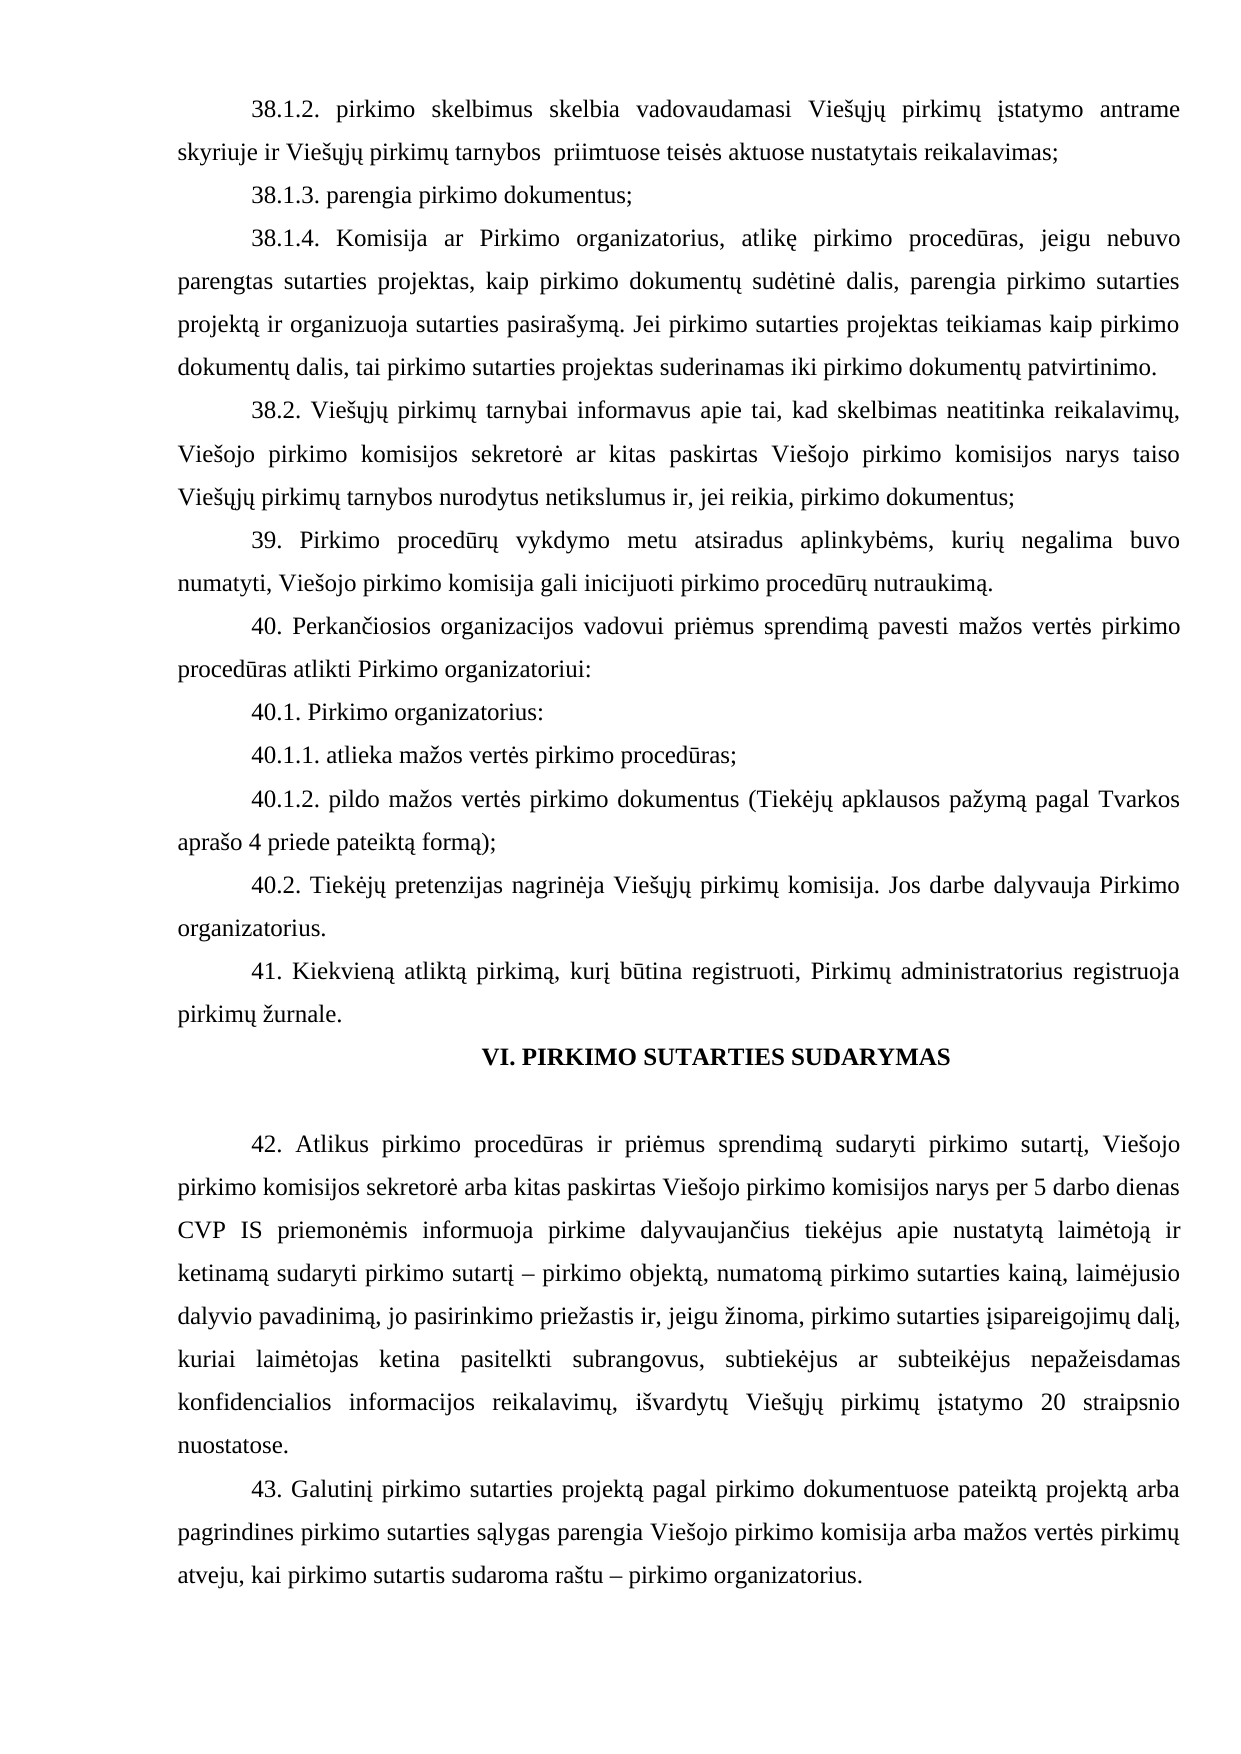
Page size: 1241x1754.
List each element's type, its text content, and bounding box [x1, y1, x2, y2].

text 38.1.4. Komisija ar Pirkimo organizatorius, atlikę pirkimo procedūras, jeigu nebuvo parengtas sutarties projektas, kaip pirkimo dokumentų sudėtinė dalis, parengia pirkimo sutarties projektą ir organizuoja sutarties pasirašymą. Jei pirkimo sutarties projektas teikiamas kaip pirkimo dokumentų dalis, tai pirkimo sutarties projektas suderinamas iki pirkimo dokumentų patvirtinimo. [177, 223, 1181, 381]
text 38.1.3. parengia pirkimo dokumentus; [177, 180, 1181, 209]
text 43. Galutinį pirkimo sutarties projektą pagal pirkimo dokumentuose pateiktą projektą arba pagrindines pirkimo sutarties sąlygas parengia Viešojo pirkimo komisija arba mažos vertės pirkimų atveju, kai pirkimo sutartis sudaroma raštu – pirkimo organizatorius. [177, 1474, 1181, 1589]
text 38.2. Viešųjų pirkimų tarnybai informavus apie tai, kad skelbimas neatitinka reikalavimų, Viešojo pirkimo komisijos sekretorė ar kitas paskirtas Viešojo pirkimo komisijos narys taiso Viešųjų pirkimų tarnybos nurodytus netikslumus ir, jei reikia, pirkimo dokumentus; [177, 396, 1181, 511]
text 41. Kiekvieną atliktą pirkimą, kurį būtina registruoti, Pirkimų administratorius registruoja pirkimų žurnale. [177, 956, 1181, 1028]
text 40.1.2. pildo mažos vertės pirkimo dokumentus (Tiekėjų apklausos pažymą pagal Tvarkos aprašo 4 priede pateiktą formą); [177, 784, 1181, 856]
text 38.1.2. pirkimo skelbimus skelbia vadovaudamasi Viešųjų pirkimų įstatymo antrame skyriuje ir Viešųjų pirkimų tarnybos priimtuose teisės aktuose nustatytais reikalavimas; [177, 94, 1181, 166]
text 40.1.1. atlieka mažos vertės pirkimo procedūras; [177, 741, 1181, 769]
text 40. Perkančiosios organizacijos vadovui priėmus sprendimą pavesti mažos vertės pirkimo procedūras atlikti Pirkimo organizatoriui: [177, 611, 1181, 683]
text 40.2. Tiekėjų pretenzijas nagrinėja Viešųjų pirkimų komisija. Jos darbe dalyvauja Pirkimo organizatorius. [177, 870, 1181, 942]
text 40.1. Pirkimo organizatorius: [177, 697, 1181, 726]
text 42. Atlikus pirkimo procedūras ir priėmus sprendimą sudaryti pirkimo sutartį, Viešojo pirkimo komisijos sekretorė arba kitas paskirtas Viešojo pirkimo komisijos narys per 5 darbo dienas CVP IS priemonėmis informuoja pirkime dalyvaujančius tiekėjus apie nustatytą laimėtoją ir ketinamą sudaryti pirkimo sutartį – pirkimo objektą, numatomą pirkimo sutarties kainą, laimėjusio dalyvio pavadinimą, jo pasirinkimo priežastis ir, jeigu žinoma, pirkimo sutarties įsipareigojimų dalį, kuriai laimėtojas ketina pasitelkti subrangovus, subtiekėjus ar subteikėjus nepažeisdamas konfidencialios informacijos reikalavimų, išvardytų Viešųjų pirkimų įstatymo 20 straipsnio nuostatose. [177, 1129, 1181, 1459]
text 39. Pirkimo procedūrų vykdymo metu atsiradus aplinkybėms, kurių negalima buvo numatyti, Viešojo pirkimo komisija gali inicijuoti pirkimo procedūrų nutraukimą. [177, 525, 1181, 597]
text VI. PIRKIMO SUTARTIES SUDARYMAS [177, 1042, 1181, 1071]
